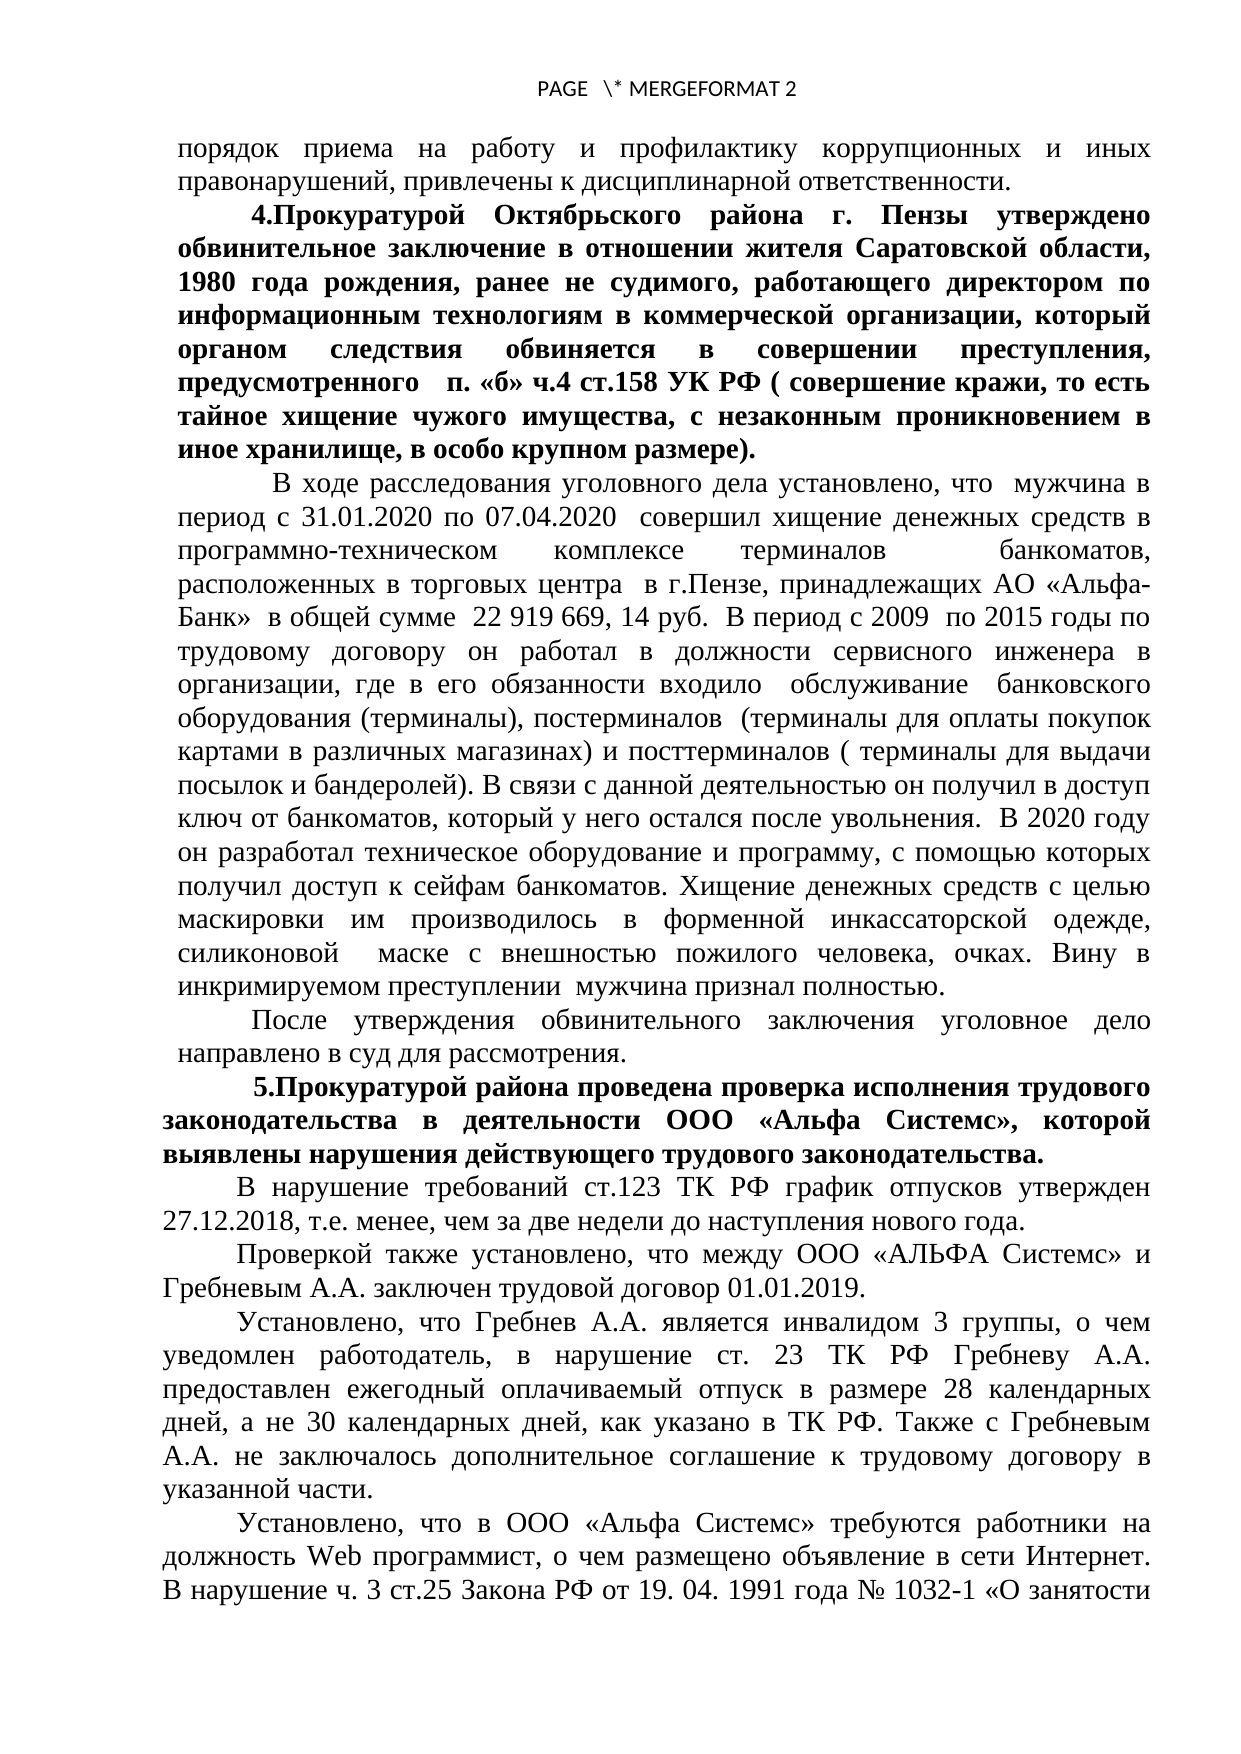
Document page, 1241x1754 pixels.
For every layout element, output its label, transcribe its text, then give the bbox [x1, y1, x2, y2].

text Проверкой также установлено, что между ООО «АЛЬФА Системс» и Гребневым А.А. заключен трудовой договор 01.01.2019. [162, 1237, 1152, 1304]
text 4.Прокуратурой Октябрьского района г. Пензы утверждено обвинительное заключение в отношении жителя Саратовской области, 1980 года рождения, ранее не судимого, работающего директором по информационным технологиям в коммерческой организации, который органом следствия обвиняется в совершении преступления, предусмотренного п. «б» ч.4 ст.158 УК РФ ( совершение кражи, то есть тайное хищение чужого имущества, с незаконным проникновением в иное хранилище, в особо крупном размере). [177, 197, 1152, 465]
text Установлено, что Гребнев А.А. является инвалидом 3 группы, о чем уведомлен работодатель, в нарушение ст. 23 ТК РФ Гребневу А.А. предоставлен ежегодный оплачиваемый отпуск в размере 28 календарных дней, а не 30 календарных дней, как указано в ТК РФ. Также с Гребневым А.А. не заключалось дополнительное соглашение к трудовому договору в указанной части. [162, 1304, 1152, 1505]
text В нарушение требований ст.123 ТК РФ график отпусков утвержден 27.12.2018, т.е. менее, чем за две недели до наступления нового года. [162, 1169, 1152, 1237]
text После утверждения обвинительного заключения уголовное дело направлено в суд для рассмотрения. [177, 1002, 1152, 1069]
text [162, 1505, 1152, 1606]
text В ходе расследования уголовного дела установлено, что мужчина в период с 31.01.2020 по 07.04.2020 совершил хищение денежных средств в программно-техническом комплексе терминалов банкоматов, расположенных в торговых центра в г.Пензе, принадлежащих АО «Альфа-Банк» в общей сумме 22 919 669, 14 руб. В период с 2009 по 2015 годы по трудовому договору он работал в должности сервисного инженера в организации, где в его обязанности входило обслуживание банковского оборудования (терминалы), постерминалов (терминалы для оплаты покупок картами в различных магазинах) и посттерминалов ( терминалы для выдачи посылок и бандеролей). В связи с данной деятельностью он получил в доступ ключ от банкоматов, который у него остался после увольнения. В 2020 году он разработал техническое оборудование и программу, с помощью которых получил доступ к сейфам банкоматов. Хищение денежных средств с целью маскировки им производилось в форменной инкассаторской одежде, силиконовой маске с внешностью пожилого человека, очках. Вину в инкримируемом преступлении мужчина признал полностью. [177, 465, 1152, 1002]
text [177, 130, 1152, 197]
text 5.Прокуратурой района проведена проверка исполнения трудового законодательства в деятельности ООО «Альфа Системс», которой выявлены нарушения действующего трудового законодательства. [162, 1069, 1152, 1169]
